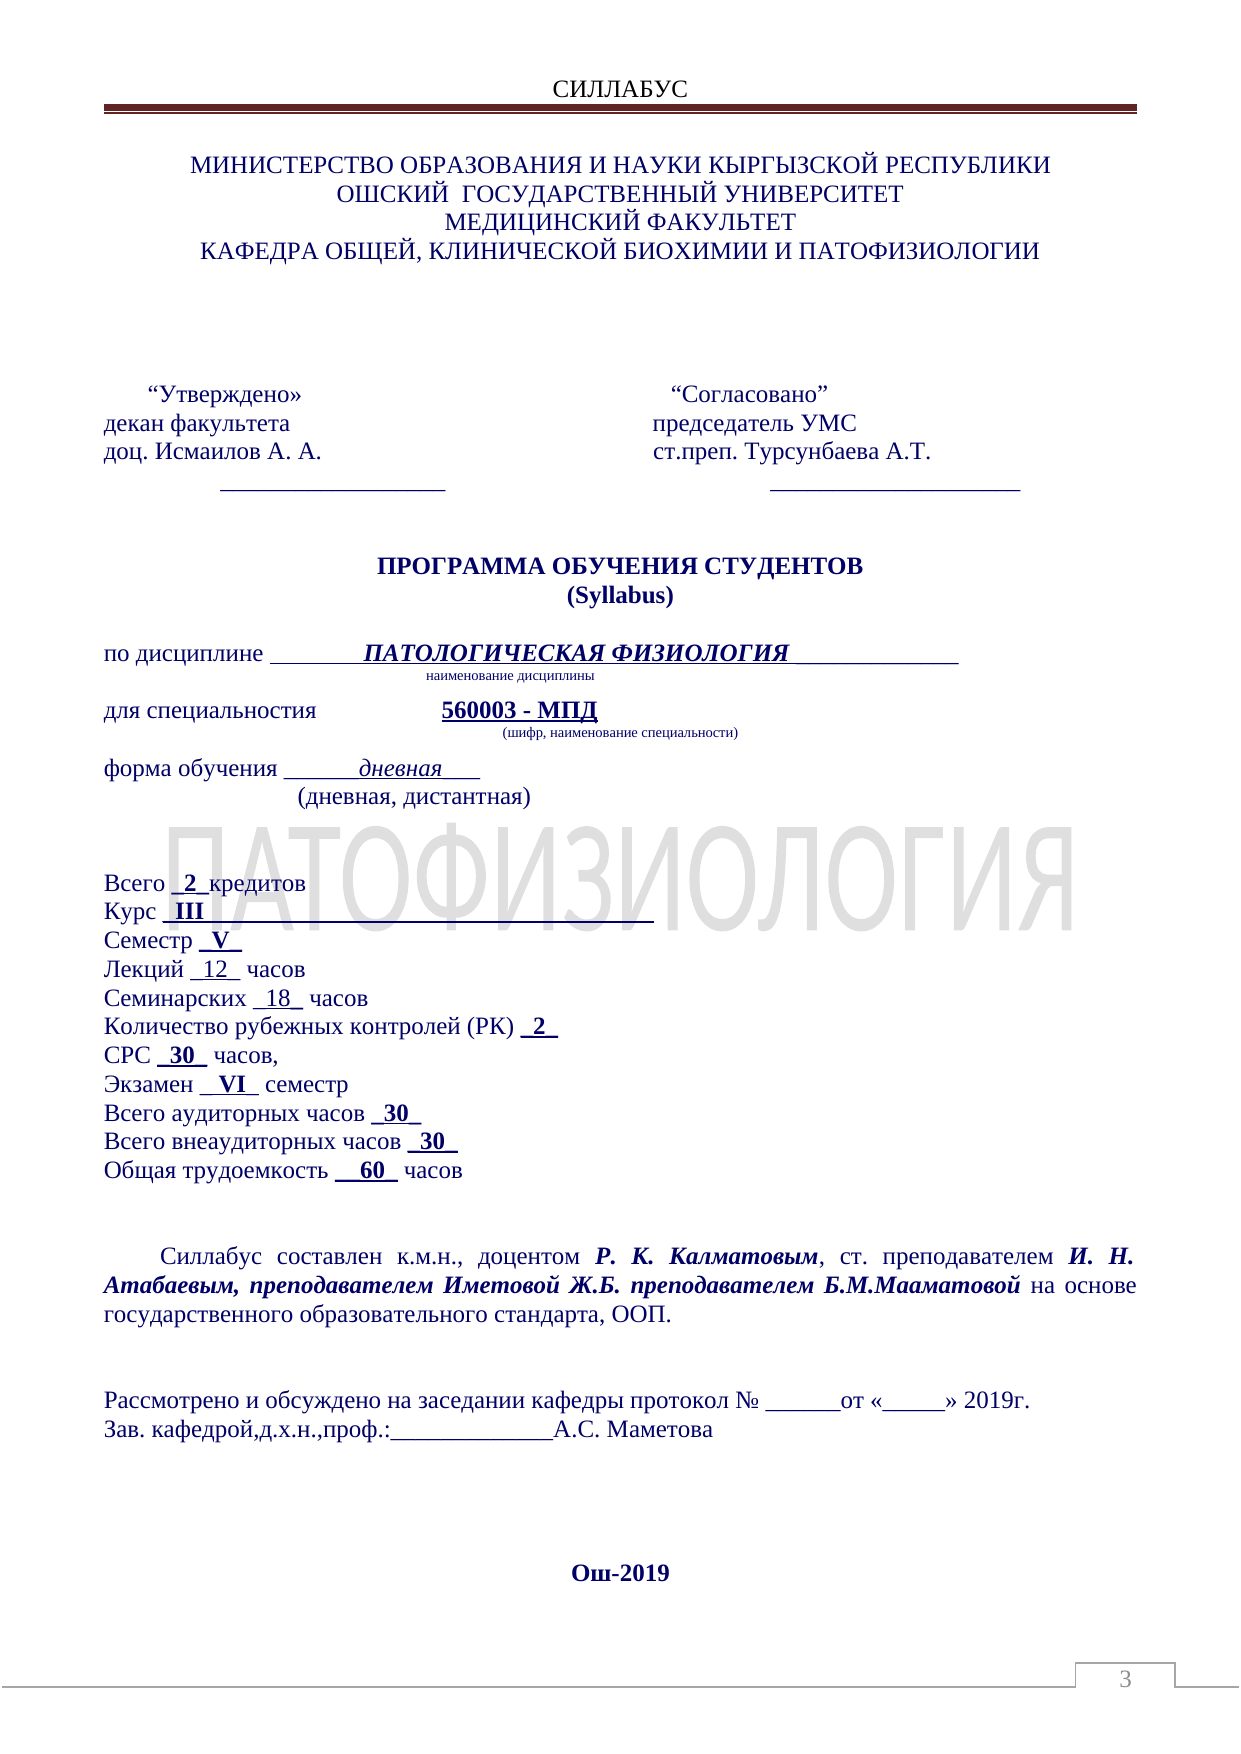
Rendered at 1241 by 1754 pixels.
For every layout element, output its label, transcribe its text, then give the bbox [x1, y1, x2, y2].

text декан факультета председатель УМС [103, 408, 1137, 436]
text МИНИСТЕРСТВО ОБРАЗОВАНИЯ И НАУКИ КЫРГЫЗСКОЙ РЕСПУБЛИКИ [103, 150, 1137, 179]
text (дневная, дистантная) [103, 781, 1137, 810]
text __________________ ____________________ [103, 465, 1137, 494]
text Семестр _V_ [103, 925, 1137, 954]
text Количество рубежных контролей (РК) _2_ [103, 1011, 1137, 1040]
text Экзамен _ VI_ семестр [103, 1069, 1137, 1098]
text СРС _30_ часов, [103, 1040, 1137, 1069]
text КАФЕДРА ОБЩЕЙ, КЛИНИЧЕСКОЙ БИОХИМИИ И ПАТОФИЗИОЛОГИИ [103, 236, 1137, 265]
text Рассмотрено и обсуждено на заседании кафедры протокол № ______от «_____» 2019г. [103, 1385, 1137, 1414]
text Курс _III_ [103, 896, 1137, 925]
text Общая трудоемкость __60_ часов [103, 1155, 1137, 1184]
text форма обучения ______дневная___ [103, 753, 1137, 781]
text Всего аудиторных часов _30_ [103, 1098, 1137, 1126]
text по дисциплине ПАТОЛОГИЧЕСКАЯ ФИЗИОЛОГИЯ _____________ [103, 638, 1137, 666]
text Всего внеаудиторных часов _30_ [103, 1126, 1137, 1155]
text доц. Исмаилов А. А. ст.преп. Турсунбаева А.Т. [103, 436, 1137, 465]
text “Утверждено» “Согласовано” [103, 379, 1137, 408]
text Всего _2_кредитов [103, 868, 1137, 896]
text Силлабус составлен к.м.н., доцентом Р. К. Калматовым, ст. преподавателем И. Н. Атабаевым, преподавателем Иметовой Ж.Б. преподавателем Б.М.Мааматовой на основе государственного образовательного стандарта, ООП. [103, 1241, 1137, 1328]
text для специальностия 560003 - МПД [103, 695, 1137, 724]
text (Syllabus) [103, 580, 1137, 609]
text Ош-2019 [103, 1558, 1137, 1586]
text МЕДИЦИНСКИЙ ФАКУЛЬТЕТ [103, 207, 1137, 236]
text Зав. кафедрой,д.х.н.,проф.:_____________А.С. Маметова [103, 1414, 1137, 1443]
text ПРОГРАММА ОБУЧЕНИЯ СТУДЕНТОВ [103, 551, 1137, 580]
text Лекций _12_ часов [103, 954, 1137, 983]
text Семинарских _18_ часов [103, 983, 1137, 1011]
text (шифр, наименование специальности) [103, 724, 1137, 753]
text наименование дисциплины [103, 666, 1137, 695]
text ОШСКИЙ ГОСУДАРСТВЕННЫЙ УНИВЕРСИТЕТ [103, 179, 1137, 207]
